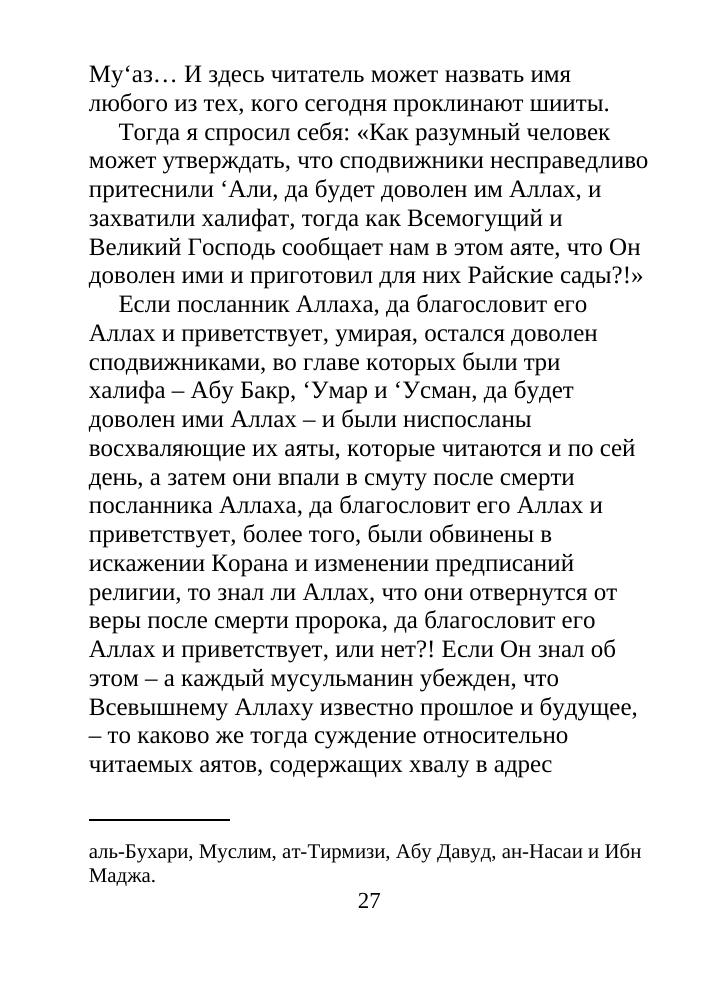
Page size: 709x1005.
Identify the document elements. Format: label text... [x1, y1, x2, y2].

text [89, 289, 650, 778]
text Тогда я спросил себя: «Как разумный человек может утверждать, что сподвижники несправедливо притеснили ‘Али, да будет доволен им Аллах, и захватили халифат, тогда как Всемогущий и Великий Господь сообщает нам в этом аяте, что Он доволен ими и приготовил для них Райские сады?!» [89, 117, 650, 289]
